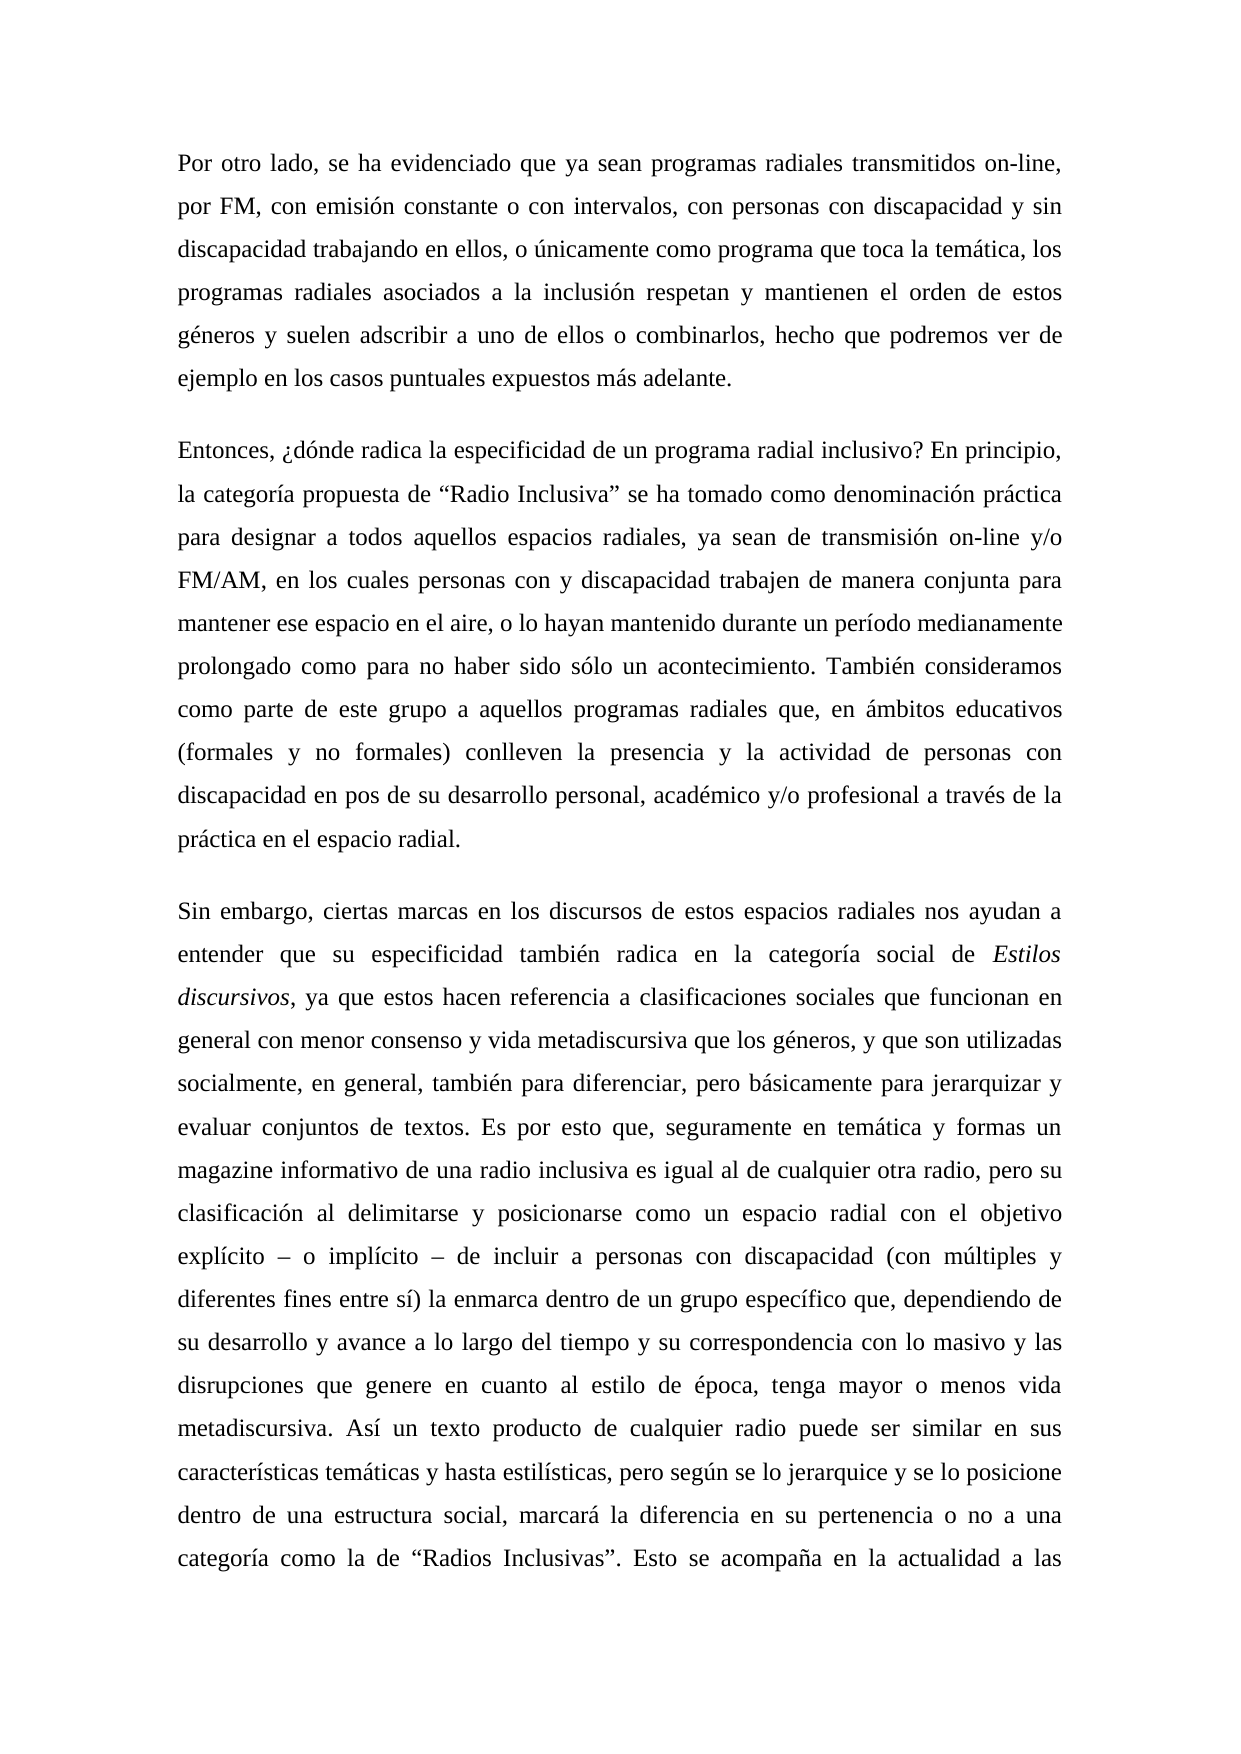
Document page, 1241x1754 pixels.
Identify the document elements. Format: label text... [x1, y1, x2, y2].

text Por otro lado, se ha evidenciado que ya sean programas radiales transmitidos on-line, por FM, con emisión constante o con intervalos, con personas con discapacidad y sin discapacidad trabajando en ellos, o únicamente como programa que toca la temática, los programas radiales asociados a la inclusión respetan y mantienen el orden de estos géneros y suelen adscribir a uno de ellos o combinarlos, hecho que podremos ver de ejemplo en los casos puntuales expuestos más adelante. [177, 148, 1063, 392]
text Entonces, ¿dónde radica la especificidad de un programa radial inclusivo? En principio, la categoría propuesta de “Radio Inclusiva” se ha tomado como denominación práctica para designar a todos aquellos espacios radiales, ya sean de transmisión on-line y/o FM/AM, en los cuales personas con y discapacidad trabajen de manera conjunta para mantener ese espacio en el aire, o lo hayan mantenido durante un período medianamente prolongado como para no haber sido sólo un acontecimiento. También consideramos como parte de este grupo a aquellos programas radiales que, en ámbitos educativos (formales y no formales) conlleven la presencia y la actividad de personas con discapacidad en pos de su desarrollo personal, académico y/o profesional a través de la práctica en el espacio radial. [177, 436, 1063, 852]
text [177, 896, 1063, 1572]
